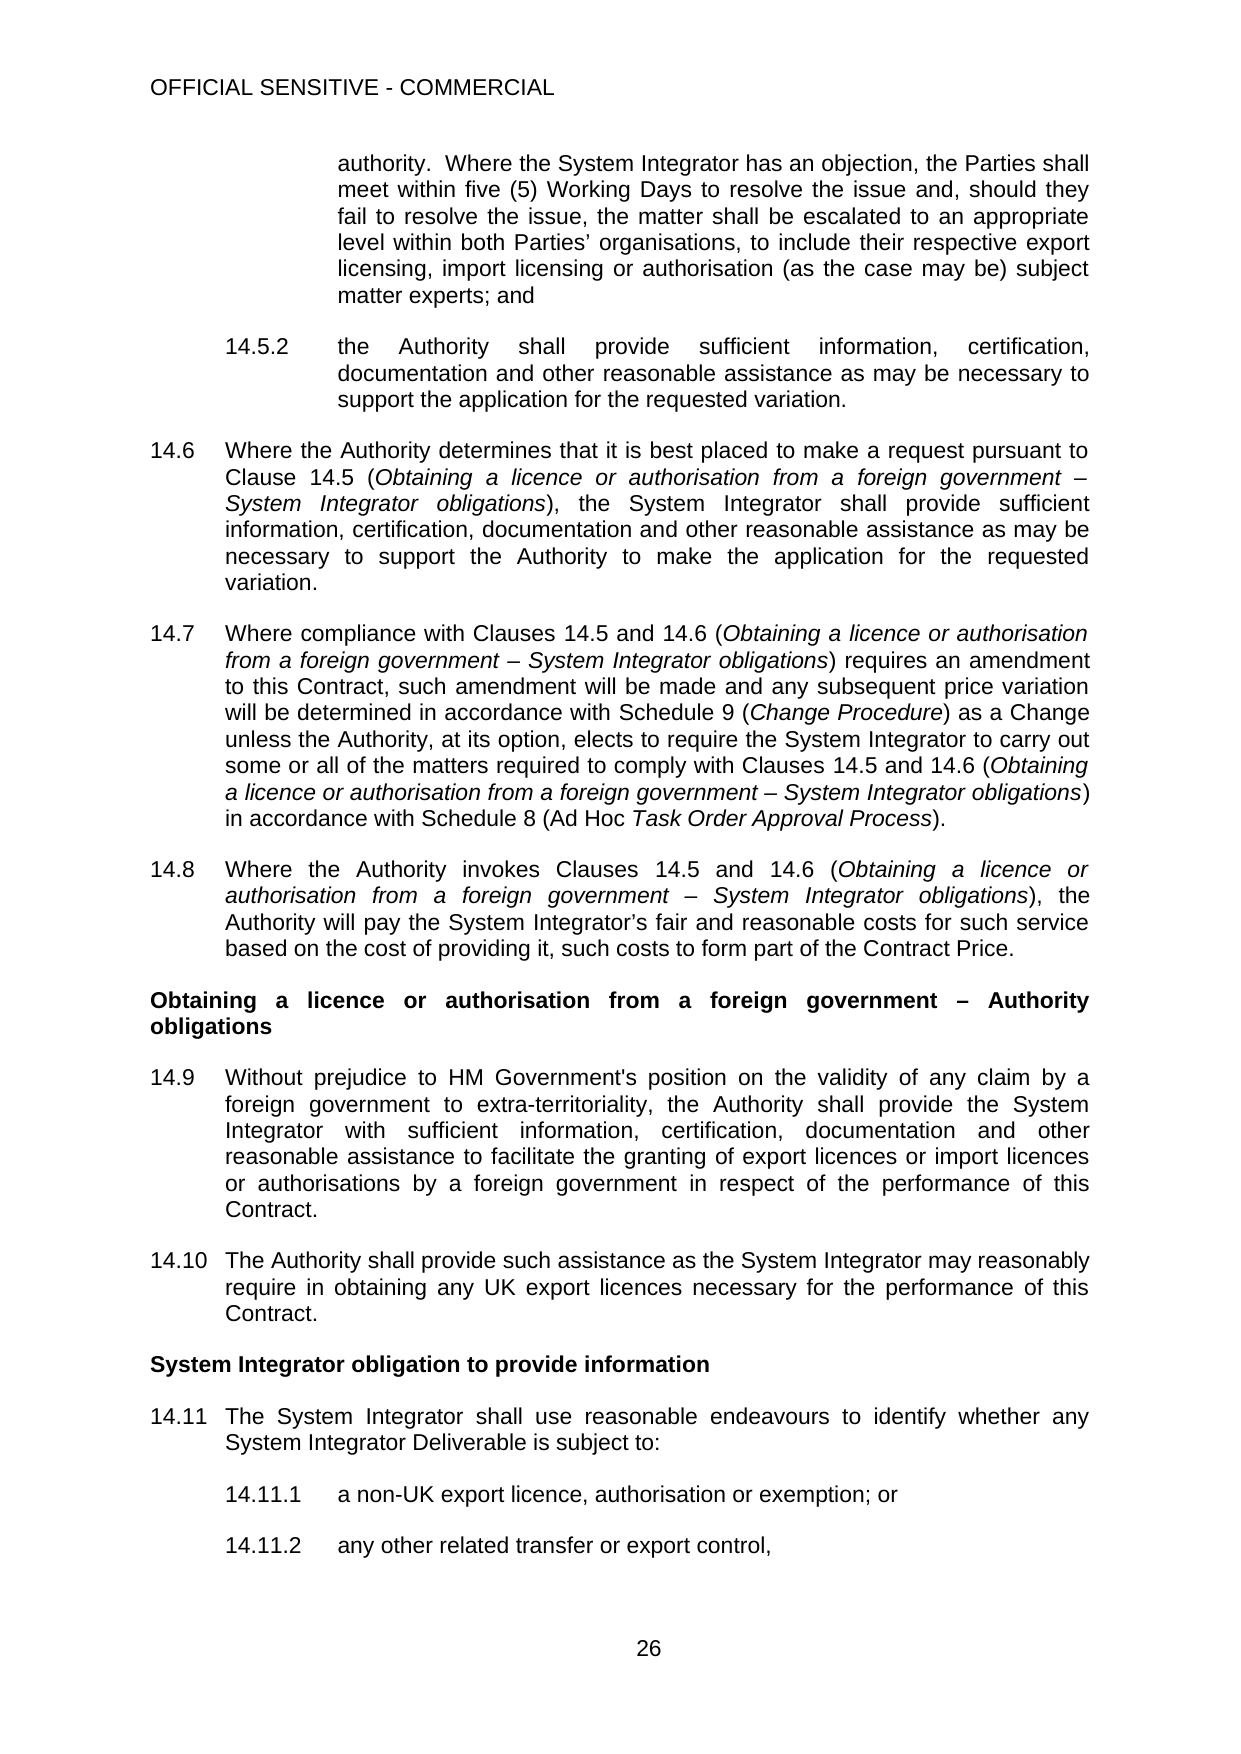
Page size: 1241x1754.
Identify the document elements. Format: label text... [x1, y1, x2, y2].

subtitle Without prejudice to HM Government's position on the validity of any claim by a foreign government to extra-territoriality, the Authority shall provide the System Integrator with sufficient information, certification, documentation and other reasonable assistance to facilitate the granting of export licences or import licences or authorisations by a foreign government in respect of the performance of this Contract. [150, 1064, 1090, 1222]
subtitle Where the Authority determines that it is best placed to make a request pursuant to Clause 14.5 (Obtaining a licence or authorisation from a foreign government – System Integrator obligations), the System Integrator shall provide sufficient information, certification, documentation and other reasonable assistance as may be necessary to support the Authority to make the application for the requested variation. [150, 437, 1090, 595]
subtitle the Authority shall provide sufficient information, certification, documentation and other reasonable assistance as may be necessary to support the application for the requested variation. [225, 333, 1090, 412]
subtitle The Authority shall provide such assistance as the System Integrator may reasonably require in obtaining any UK export licences necessary for the performance of this Contract. [150, 1247, 1090, 1326]
text System Integrator obligation to provide information [150, 1351, 1090, 1378]
subtitle The System Integrator shall use reasonable endeavours to identify whether any System Integrator Deliverable is subject to: [150, 1403, 1090, 1456]
subtitle any other related transfer or export control, [225, 1532, 1090, 1558]
text Obtaining a licence or authorisation from a foreign government – Authority obligations [150, 987, 1090, 1039]
subtitle a non-UK export licence, authorisation or exemption; or [225, 1481, 1090, 1507]
subtitle Where the Authority invokes Clauses 14.5 and 14.6 (Obtaining a licence or authorisation from a foreign government – System Integrator obligations), the Authority will pay the System Integrator’s fair and reasonable costs for such service based on the cost of providing it, such costs to form part of the Contract Price. [150, 856, 1090, 962]
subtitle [225, 150, 1090, 308]
subtitle Where compliance with Clauses 14.5 and 14.6 (Obtaining a licence or authorisation from a foreign government – System Integrator obligations) requires an amendment to this Contract, such amendment will be made and any subsequent price variation will be determined in accordance with Schedule 9 (Change Procedure) as a Change unless the Authority, at its option, elects to require the System Integrator to carry out some or all of the matters required to comply with Clauses 14.5 and 14.6 (Obtaining a licence or authorisation from a foreign government – System Integrator obligations) in accordance with Schedule 8 (Ad Hoc Task Order Approval Process). [150, 620, 1090, 831]
